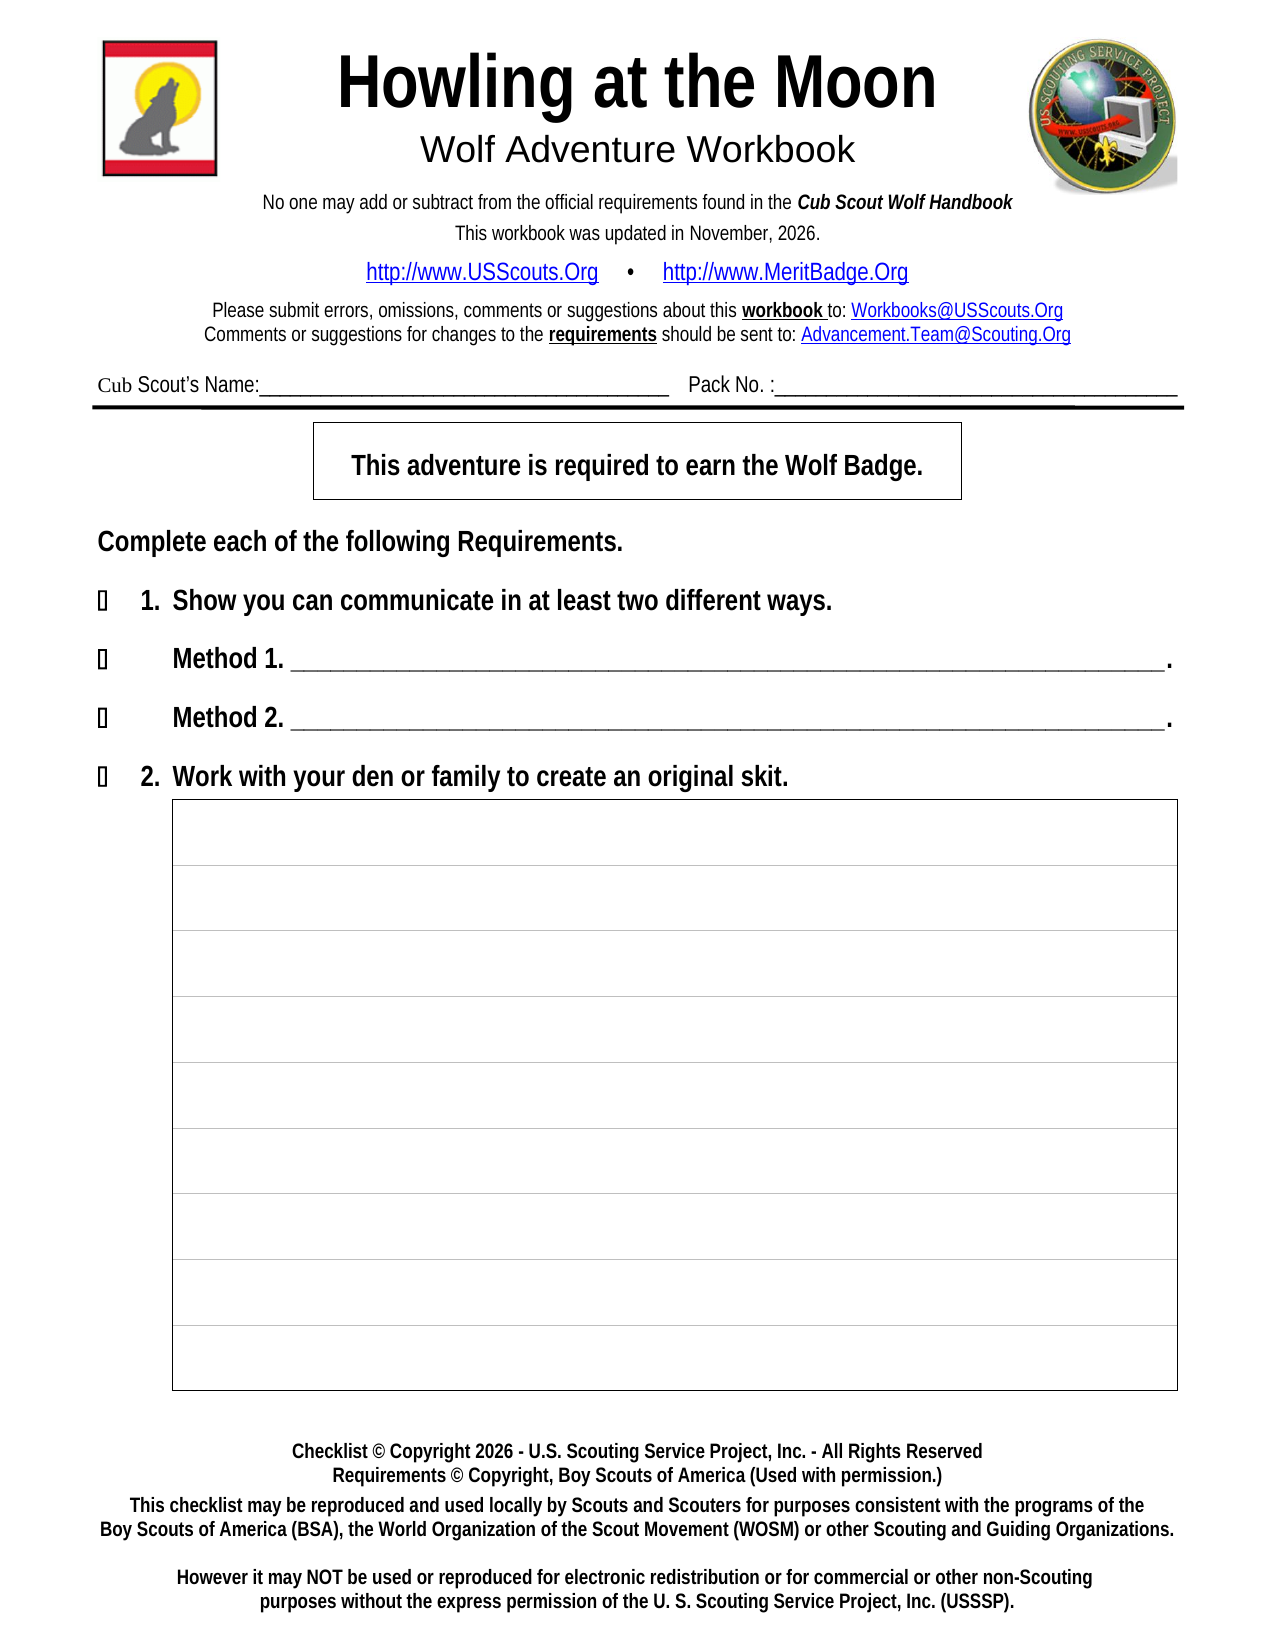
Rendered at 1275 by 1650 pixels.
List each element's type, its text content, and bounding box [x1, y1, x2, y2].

picture [97, 37, 221, 182]
table_header This adventure is required to earn the Wolf Badge. [314, 423, 961, 498]
table_cell [173, 866, 1177, 930]
text Please submit errors, omissions, comments or suggestions about this workbook to: Workbooks@USScouts.Org [97, 298, 1177, 322]
table_header [173, 800, 1177, 864]
text Method 1. . [97, 642, 1177, 675]
text Comments or suggestions for changes to the requirements should be sent to: Advancement.Team@Scouting.Org [97, 322, 1177, 346]
text Method 2. . [97, 700, 1177, 734]
text http://www.USScouts.Org • http://www.MeritBadge.Org [97, 257, 1177, 286]
text Cub Scout’s Name: Pack No. : [97, 371, 1177, 397]
picture [1027, 37, 1178, 195]
table_cell [173, 931, 1177, 996]
text 2. Work with your den or family to create an original skit. [97, 759, 1177, 792]
table_cell [173, 1129, 1177, 1193]
text Complete each of the following Requirements. [97, 524, 1177, 558]
table_cell [173, 997, 1177, 1062]
text 1. Show you can communicate in at least two different ways. [97, 583, 1177, 617]
table_cell [173, 1260, 1177, 1324]
table_cell [173, 1326, 1177, 1390]
table_cell [173, 1194, 1177, 1259]
table_cell [173, 1063, 1177, 1127]
